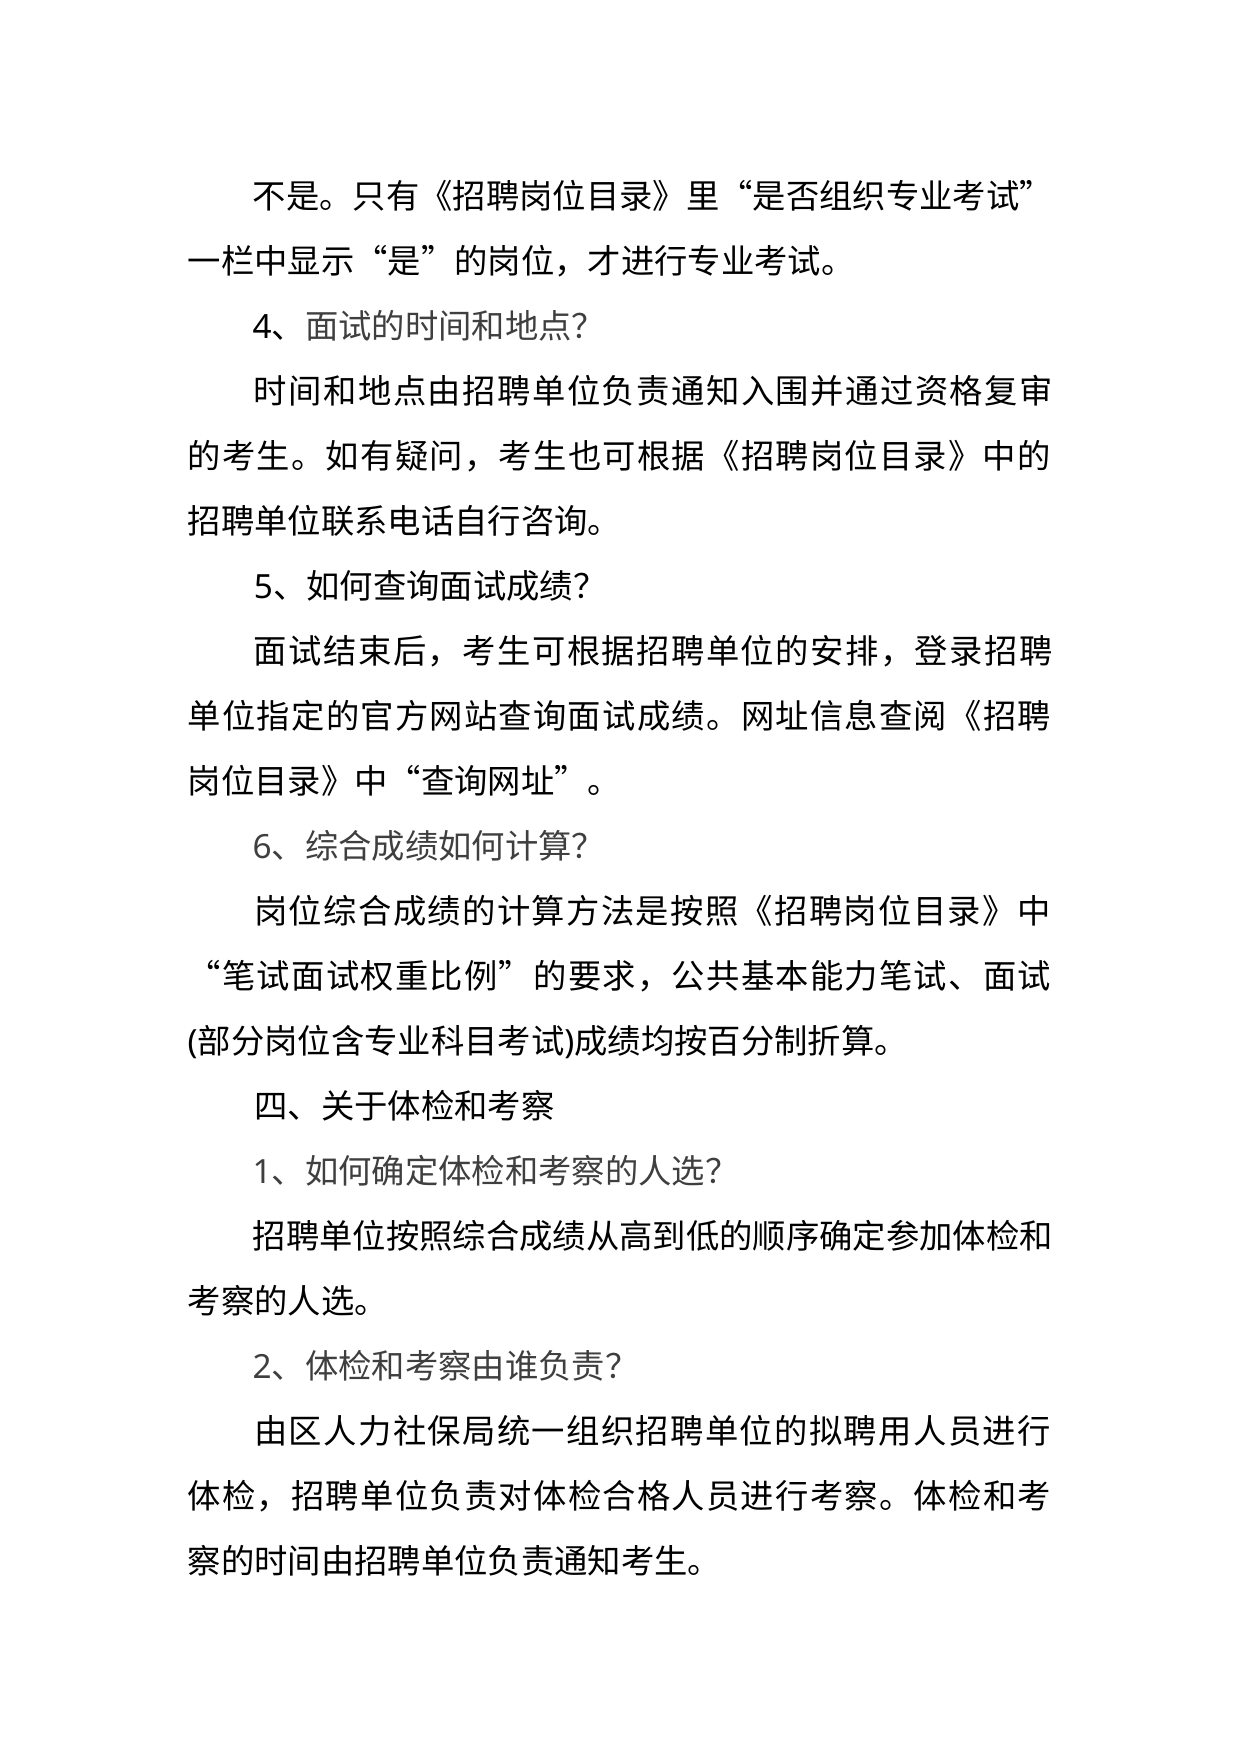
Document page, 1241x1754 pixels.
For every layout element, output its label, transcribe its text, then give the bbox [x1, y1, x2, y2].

text 不是。只有《招聘岗位目录》里“是否组织专业考试”一栏中显示“是”的岗位，才进行专业考试。 [187, 162, 1053, 292]
text 由区人力社保局统一组织招聘单位的拟聘用人员进行体检，招聘单位负责对体检合格人员进行考察。体检和考察的时间由招聘单位负责通知考生。 [187, 1397, 1053, 1592]
text 四、关于体检和考察 [187, 1072, 1053, 1137]
text 2、体检和考察由谁负责？ [187, 1332, 1053, 1397]
text 5、如何查询面试成绩？ [187, 552, 1053, 617]
text 面试结束后，考生可根据招聘单位的安排，登录招聘单位指定的官方网站查询面试成绩。网址信息查阅《招聘岗位目录》中“查询网址”。 [187, 617, 1053, 812]
text 1、如何确定体检和考察的人选？ [187, 1137, 1053, 1202]
text 4、面试的时间和地点？ [187, 292, 1053, 357]
text 时间和地点由招聘单位负责通知入围并通过资格复审的考生。如有疑问，考生也可根据《招聘岗位目录》中的招聘单位联系电话自行咨询。 [187, 357, 1053, 552]
text 招聘单位按照综合成绩从高到低的顺序确定参加体检和考察的人选。 [187, 1202, 1053, 1332]
text 岗位综合成绩的计算方法是按照《招聘岗位目录》中“笔试面试权重比例”的要求，公共基本能力笔试、面试(部分岗位含专业科目考试)成绩均按百分制折算。 [187, 877, 1053, 1072]
text 6、综合成绩如何计算？ [187, 812, 1053, 877]
